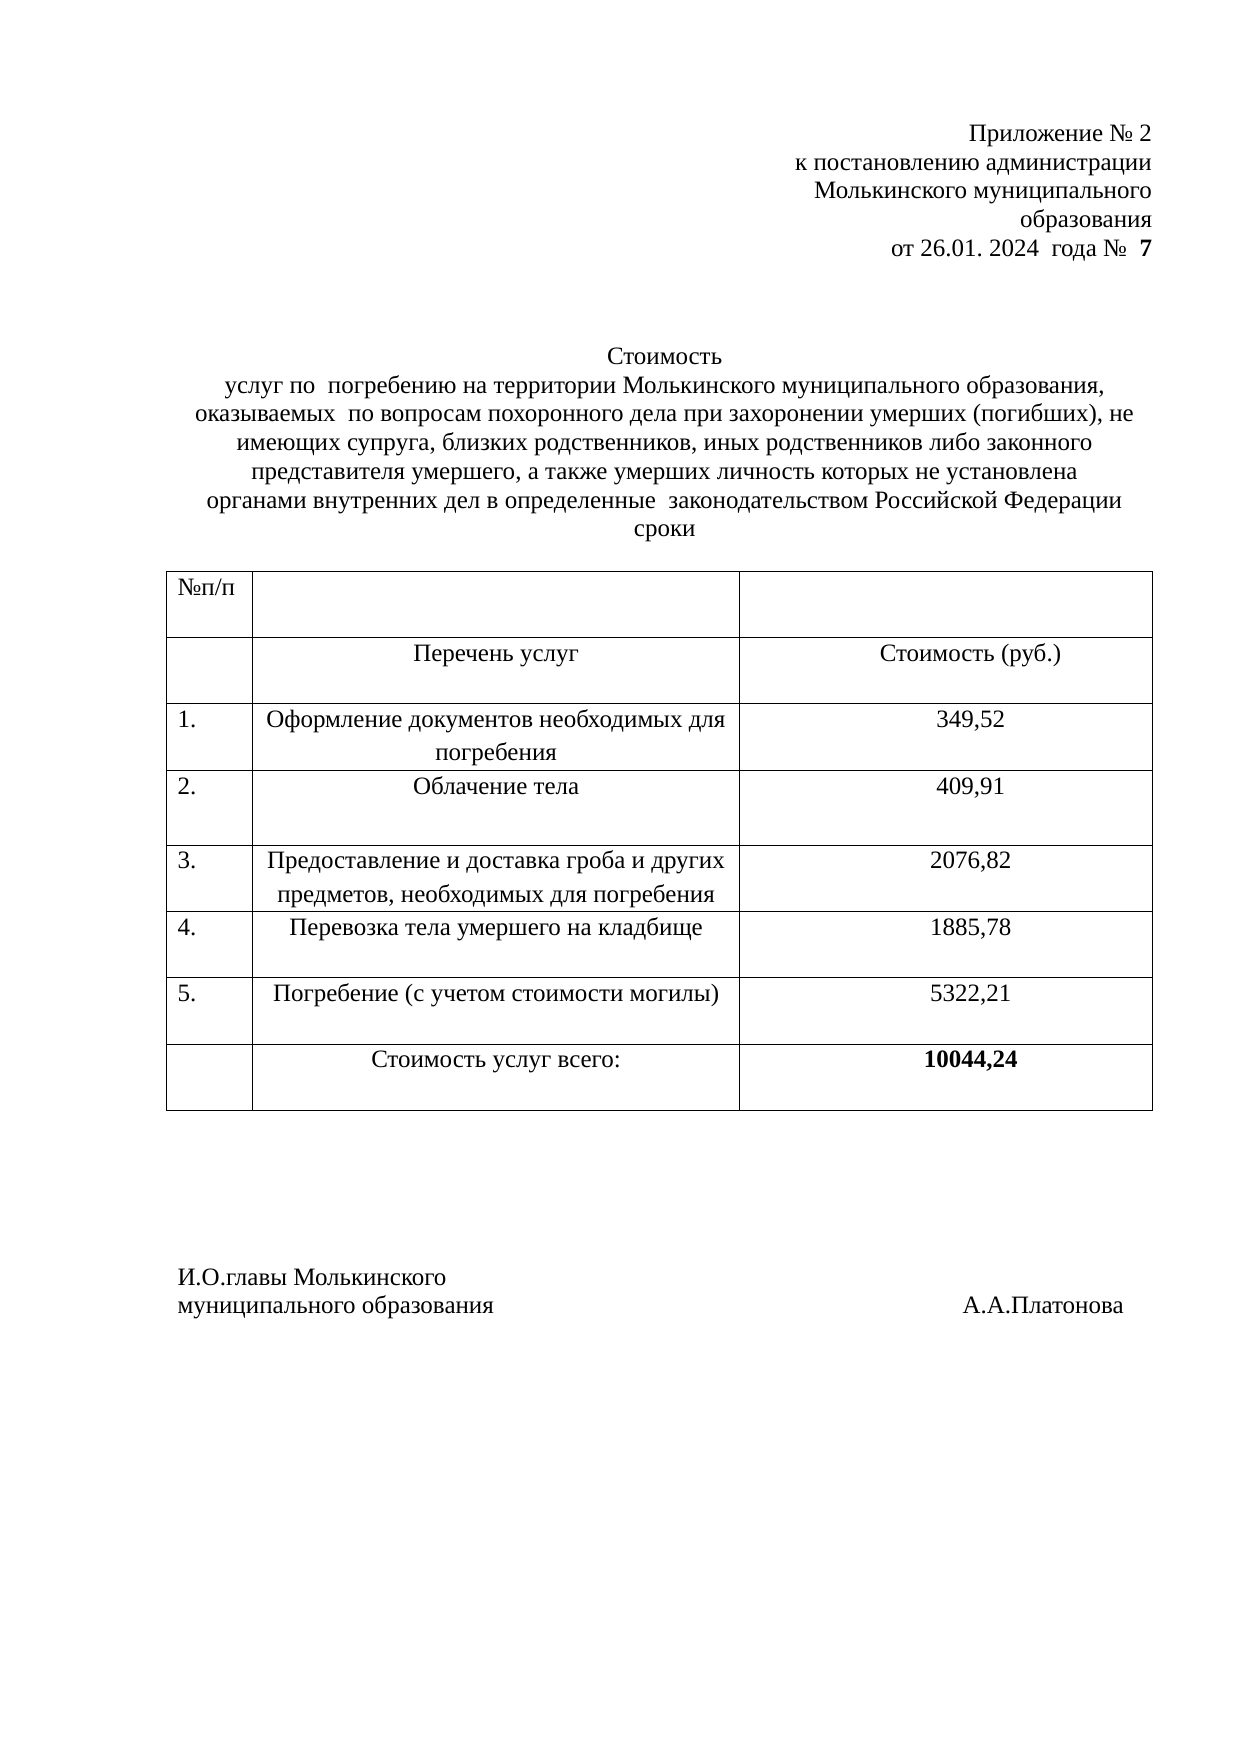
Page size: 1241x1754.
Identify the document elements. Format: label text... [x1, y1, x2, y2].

table_cell Погребение (с учетом стоимости могилы) [253, 978, 739, 1043]
table_header [253, 572, 739, 637]
table_header №п/п [167, 572, 252, 637]
text Молькинского муниципального образования [177, 176, 1152, 233]
table_cell Перевозка тела умершего на кладбище [253, 912, 739, 977]
table_cell 5322,21 [740, 978, 1152, 1043]
table_cell Перечень услуг [253, 638, 739, 703]
table_cell [167, 638, 252, 703]
table_cell 1. [167, 704, 252, 770]
table_cell Стоимость (руб.) [740, 638, 1152, 703]
text услуг по погребению на территории Молькинского муниципального образования, оказываемых по вопросам похоронного дела при захоронении умерших (погибших), не имеющих супруга, близких родственников, иных родственников либо законного представителя умершего, а также умерших личность которых не установлена органами внутренних дел в определенные законодательством Российской Федерации сроки [177, 370, 1152, 542]
text Стоимость [177, 341, 1152, 370]
table_cell 10044,24 [740, 1045, 1152, 1109]
text от 26.01. 2024 года № 7 [177, 233, 1152, 262]
table_cell 2076,82 [740, 846, 1152, 911]
table_cell 2. [167, 771, 252, 844]
text к постановлению администрации [177, 147, 1152, 176]
table_cell 409,91 [740, 771, 1152, 844]
table_cell 1885,78 [740, 912, 1152, 977]
text И.О.главы Молькинского [177, 1262, 1152, 1291]
table_cell 3. [167, 846, 252, 911]
table_cell Оформление документов необходимых для погребения [253, 704, 739, 770]
table_cell Стоимость услуг всего: [253, 1045, 739, 1109]
table_cell Предоставление и доставка гроба и других предметов, необходимых для погребения [253, 846, 739, 911]
text Приложение № 2 [177, 118, 1152, 147]
table_header [740, 572, 1152, 637]
table_cell Облачение тела [253, 771, 739, 844]
table_cell [167, 1045, 252, 1109]
table_cell 349,52 [740, 704, 1152, 770]
table_cell 5. [167, 978, 252, 1043]
table_cell 4. [167, 912, 252, 977]
text муниципального образования А.А.Платонова [177, 1291, 1152, 1319]
